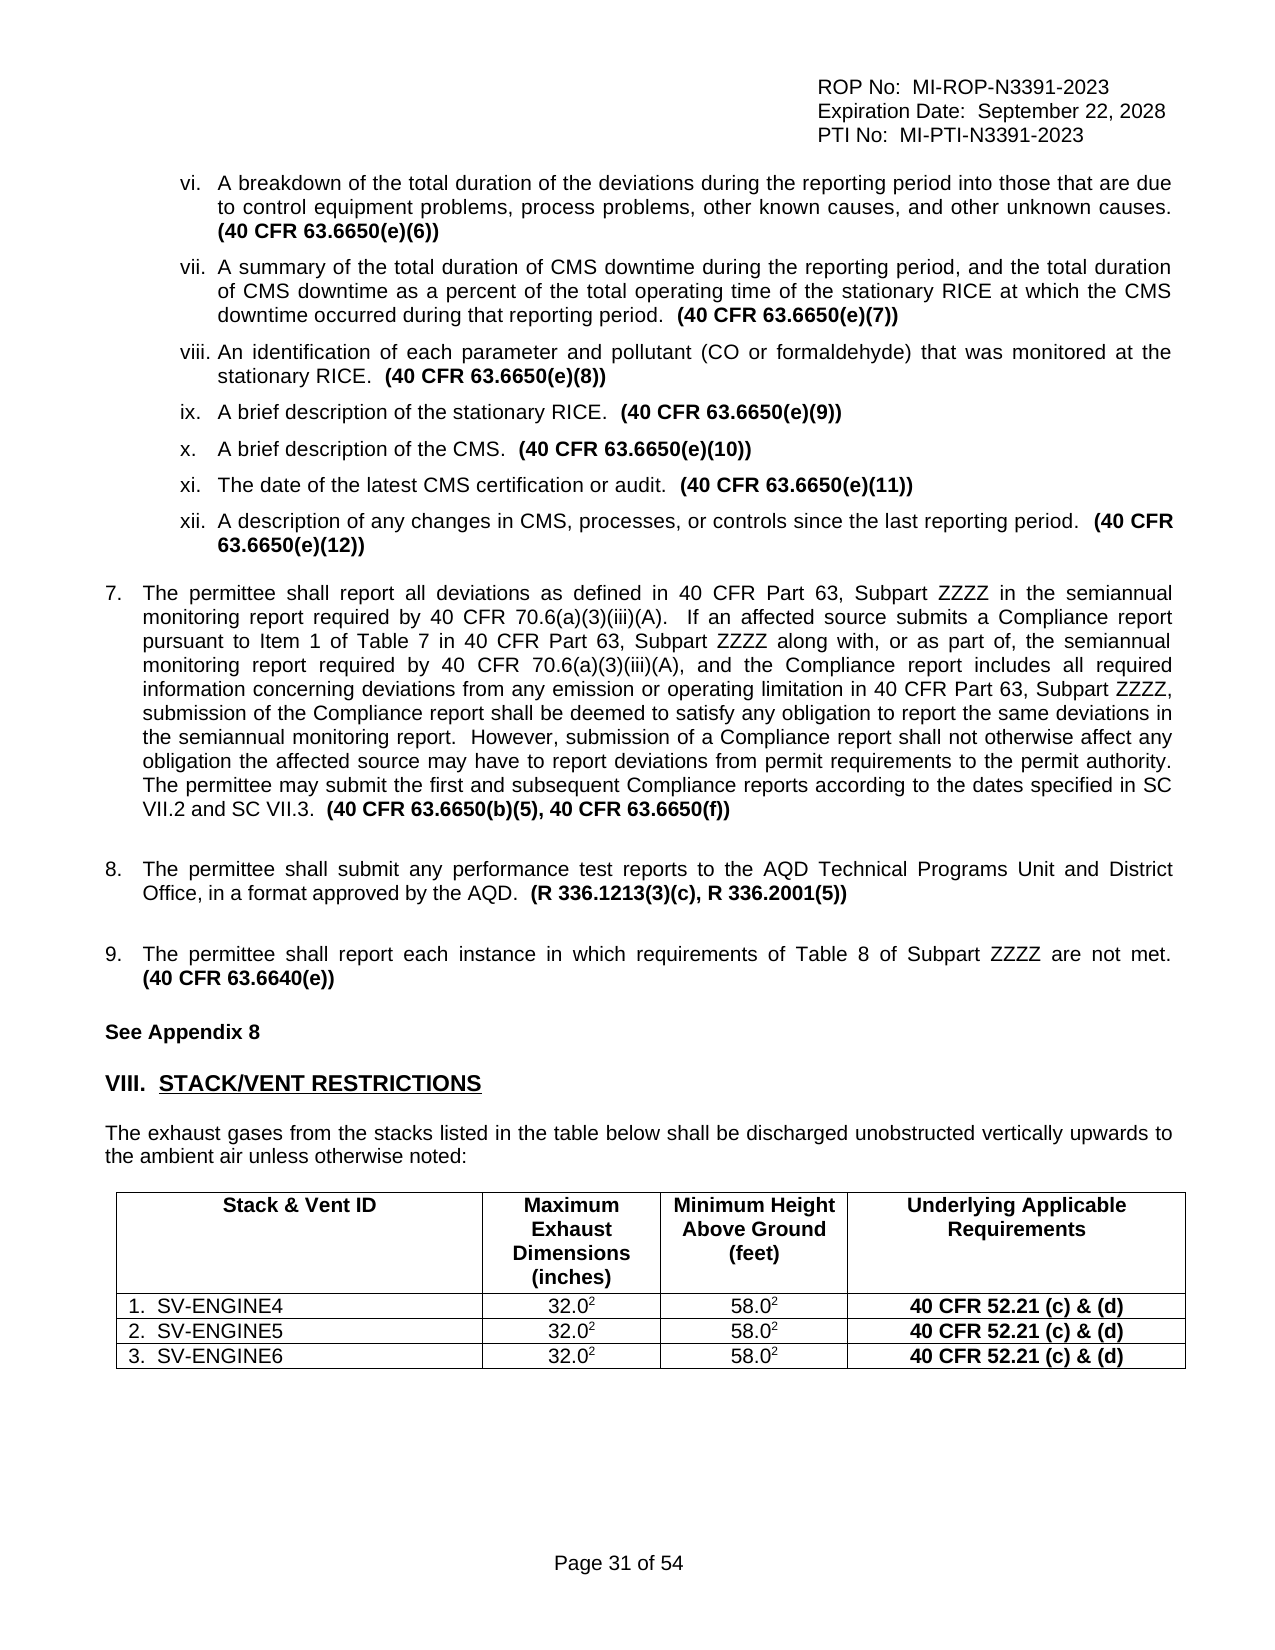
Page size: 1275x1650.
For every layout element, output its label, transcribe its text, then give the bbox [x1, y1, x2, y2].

table_cell 40 CFR 52.21 (c) & (d) [848, 1294, 1185, 1317]
table_cell 3. SV-ENGINE6 [117, 1344, 482, 1367]
text ix. A brief description of the stationary RICE. (40 CFR 63.6650(e)(9)) [180, 400, 1174, 424]
table_cell 40 CFR 52.21 (c) & (d) [848, 1344, 1185, 1367]
table_cell 58.02 [661, 1319, 847, 1342]
table_header Stack & Vent ID [117, 1193, 482, 1292]
text xii. A description of any changes in CMS, processes, or controls since the last reporting period. (40 CFR 63.6650(e)(12)) [180, 509, 1174, 557]
list The permittee shall report each instance in which requirements of Table 8 of Subpart ZZZZ are not met. (40 CFR 63.6640(e)) [105, 942, 1174, 989]
text xi. The date of the latest CMS certification or audit. (40 CFR 63.6650(e)(11)) [180, 473, 1174, 497]
table_cell 32.02 [483, 1319, 660, 1342]
table_cell 58.02 [661, 1294, 847, 1317]
text x. A brief description of the CMS. (40 CFR 63.6650(e)(10)) [180, 436, 1174, 460]
text VIII. STACK/VENT RESTRICTIONS [105, 1070, 1174, 1096]
table_header Underlying Applicable Requirements [848, 1193, 1185, 1292]
table_header Maximum Exhaust Dimensions (inches) [483, 1193, 660, 1292]
table_cell 32.02 [483, 1294, 660, 1317]
table_cell 40 CFR 52.21 (c) & (d) [848, 1319, 1185, 1342]
table_cell 32.02 [483, 1344, 660, 1367]
table_header Minimum Height Above Ground (feet) [661, 1193, 847, 1292]
table_cell 58.02 [661, 1344, 847, 1367]
text viii. An identification of each parameter and pollutant (CO or formaldehyde) that was monitored at the stationary RICE. (40 CFR 63.6650(e)(8)) [180, 339, 1174, 387]
text vii. A summary of the total duration of CMS downtime during the reporting period, and the total duration of CMS downtime as a percent of the total operating time of the stationary RICE at which the CMS downtime occurred during that reporting period. (40 CFR 63.6650(e)(7)) [180, 255, 1174, 327]
table_cell 1. SV-ENGINE4 [117, 1294, 482, 1317]
list The permittee shall submit any performance test reports to the AQD Technical Programs Unit and District Office, in a format approved by the AQD. (R 336.1213(3)(c), R 336.2001(5)) [105, 857, 1174, 905]
text The exhaust gases from the stacks listed in the table below shall be discharged unobstructed vertically upwards to the ambient air unless otherwise noted: [105, 1120, 1174, 1168]
table_cell 2. SV-ENGINE5 [117, 1319, 482, 1342]
text vi. A breakdown of the total duration of the deviations during the reporting period into those that are due to control equipment problems, process problems, other known causes, and other unknown causes. (40 CFR 63.6650(e)(6)) [180, 171, 1174, 243]
text See Appendix 8 [105, 1020, 1174, 1044]
text 7. The permittee shall report all deviations as defined in 40 CFR Part 63, Subpart ZZZZ in the semiannual monitoring report required by 40 CFR 70.6(a)(3)(iii)(A). If an affected source submits a Compliance report pursuant to Item 1 of Table 7 in 40 CFR Part 63, Subpart ZZZZ along with, or as part of, the semiannual monitoring report required by 40 CFR 70.6(a)(3)(iii)(A), and the Compliance report includes all required information concerning deviations from any emission or operating limitation in 40 CFR Part 63, Subpart ZZZZ, submission of the Compliance report shall be deemed to satisfy any obligation to report the same deviations in the semiannual monitoring report. However, submission of a Compliance report shall not otherwise affect any obligation the affected source may have to report deviations from permit requirements to the permit authority. The permittee may submit the first and subsequent Compliance reports according to the dates specified in SC VII.2 and SC VII.3. (40 CFR 63.6650(b)(5), 40 CFR 63.6650(f)) [105, 581, 1174, 821]
